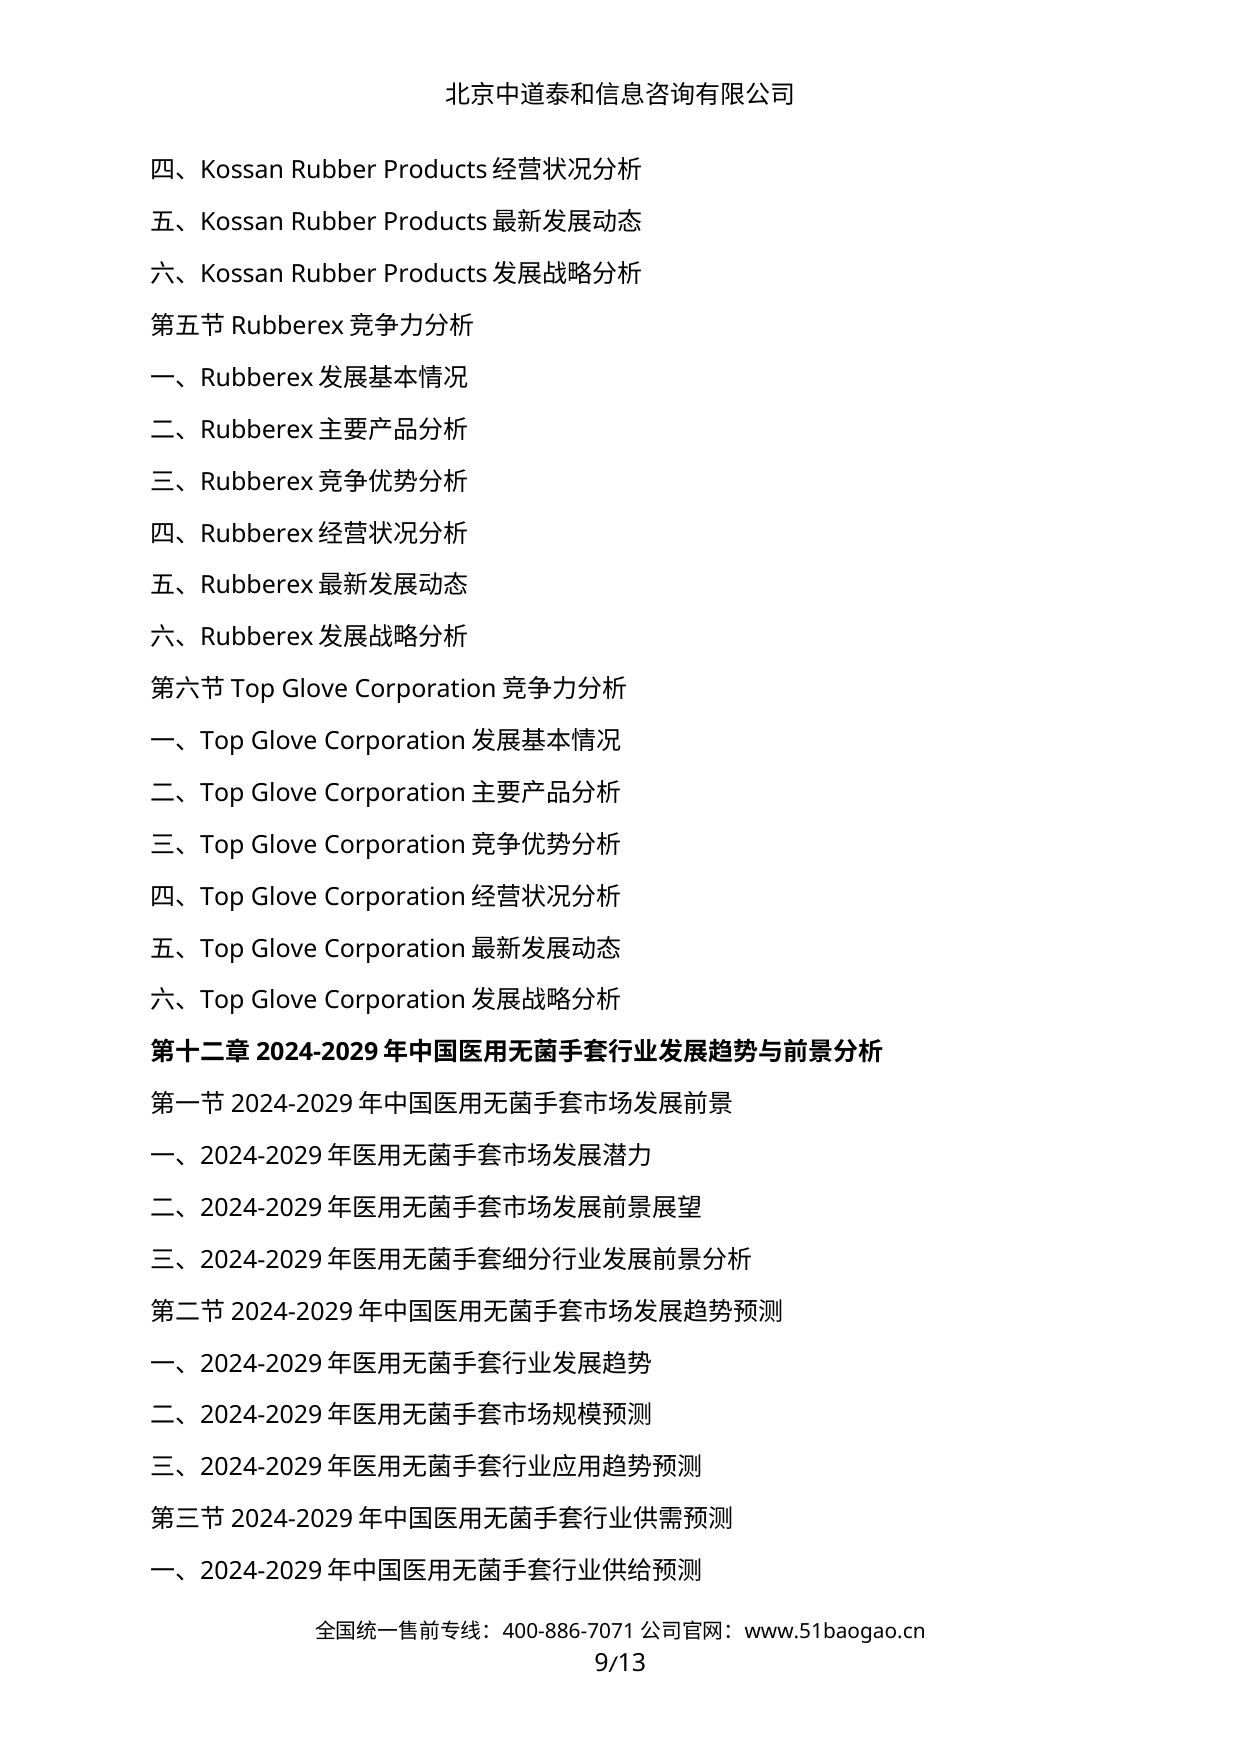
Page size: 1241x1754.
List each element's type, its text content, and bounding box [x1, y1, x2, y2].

text 四、Rubberex经营状况分析 [150, 513, 1090, 549]
text 二、Rubberex主要产品分析 [150, 409, 1090, 446]
text 第一节 2024-2029年中国医用无菌手套市场发展前景 [150, 1084, 1090, 1120]
text 第三节 2024-2029年中国医用无菌手套行业供需预测 [150, 1499, 1090, 1535]
text 一、2024-2029年医用无菌手套行业发展趋势 [150, 1343, 1090, 1379]
text 第五节 Rubberex竞争力分析 [150, 306, 1090, 342]
text 二、2024-2029年医用无菌手套市场规模预测 [150, 1395, 1090, 1431]
text 二、2024-2029年医用无菌手套市场发展前景展望 [150, 1187, 1090, 1224]
text 一、2024-2029年中国医用无菌手套行业供给预测 [150, 1551, 1090, 1587]
text 一、2024-2029年医用无菌手套市场发展潜力 [150, 1136, 1090, 1172]
text 第六节 Top Glove Corporation竞争力分析 [150, 669, 1090, 705]
text 六、Kossan Rubber Products发展战略分析 [150, 254, 1090, 290]
text 三、2024-2029年医用无菌手套细分行业发展前景分析 [150, 1239, 1090, 1276]
text 一、Rubberex发展基本情况 [150, 357, 1090, 394]
text 四、Top Glove Corporation经营状况分析 [150, 876, 1090, 912]
text 三、Rubberex竞争优势分析 [150, 461, 1090, 497]
text 一、Top Glove Corporation发展基本情况 [150, 721, 1090, 757]
text 三、Top Glove Corporation竞争优势分析 [150, 824, 1090, 861]
text 第十二章 2024-2029年中国医用无菌手套行业发展趋势与前景分析 [150, 1032, 1090, 1068]
text 五、Kossan Rubber Products最新发展动态 [150, 202, 1090, 238]
text 二、Top Glove Corporation主要产品分析 [150, 772, 1090, 809]
text 五、Rubberex最新发展动态 [150, 565, 1090, 601]
text 四、Kossan Rubber Products经营状况分析 [150, 150, 1090, 186]
text 第二节 2024-2029年中国医用无菌手套市场发展趋势预测 [150, 1291, 1090, 1327]
text 六、Rubberex发展战略分析 [150, 617, 1090, 653]
text 三、2024-2029年医用无菌手套行业应用趋势预测 [150, 1447, 1090, 1483]
text 六、Top Glove Corporation发展战略分析 [150, 980, 1090, 1016]
text 五、Top Glove Corporation最新发展动态 [150, 928, 1090, 964]
